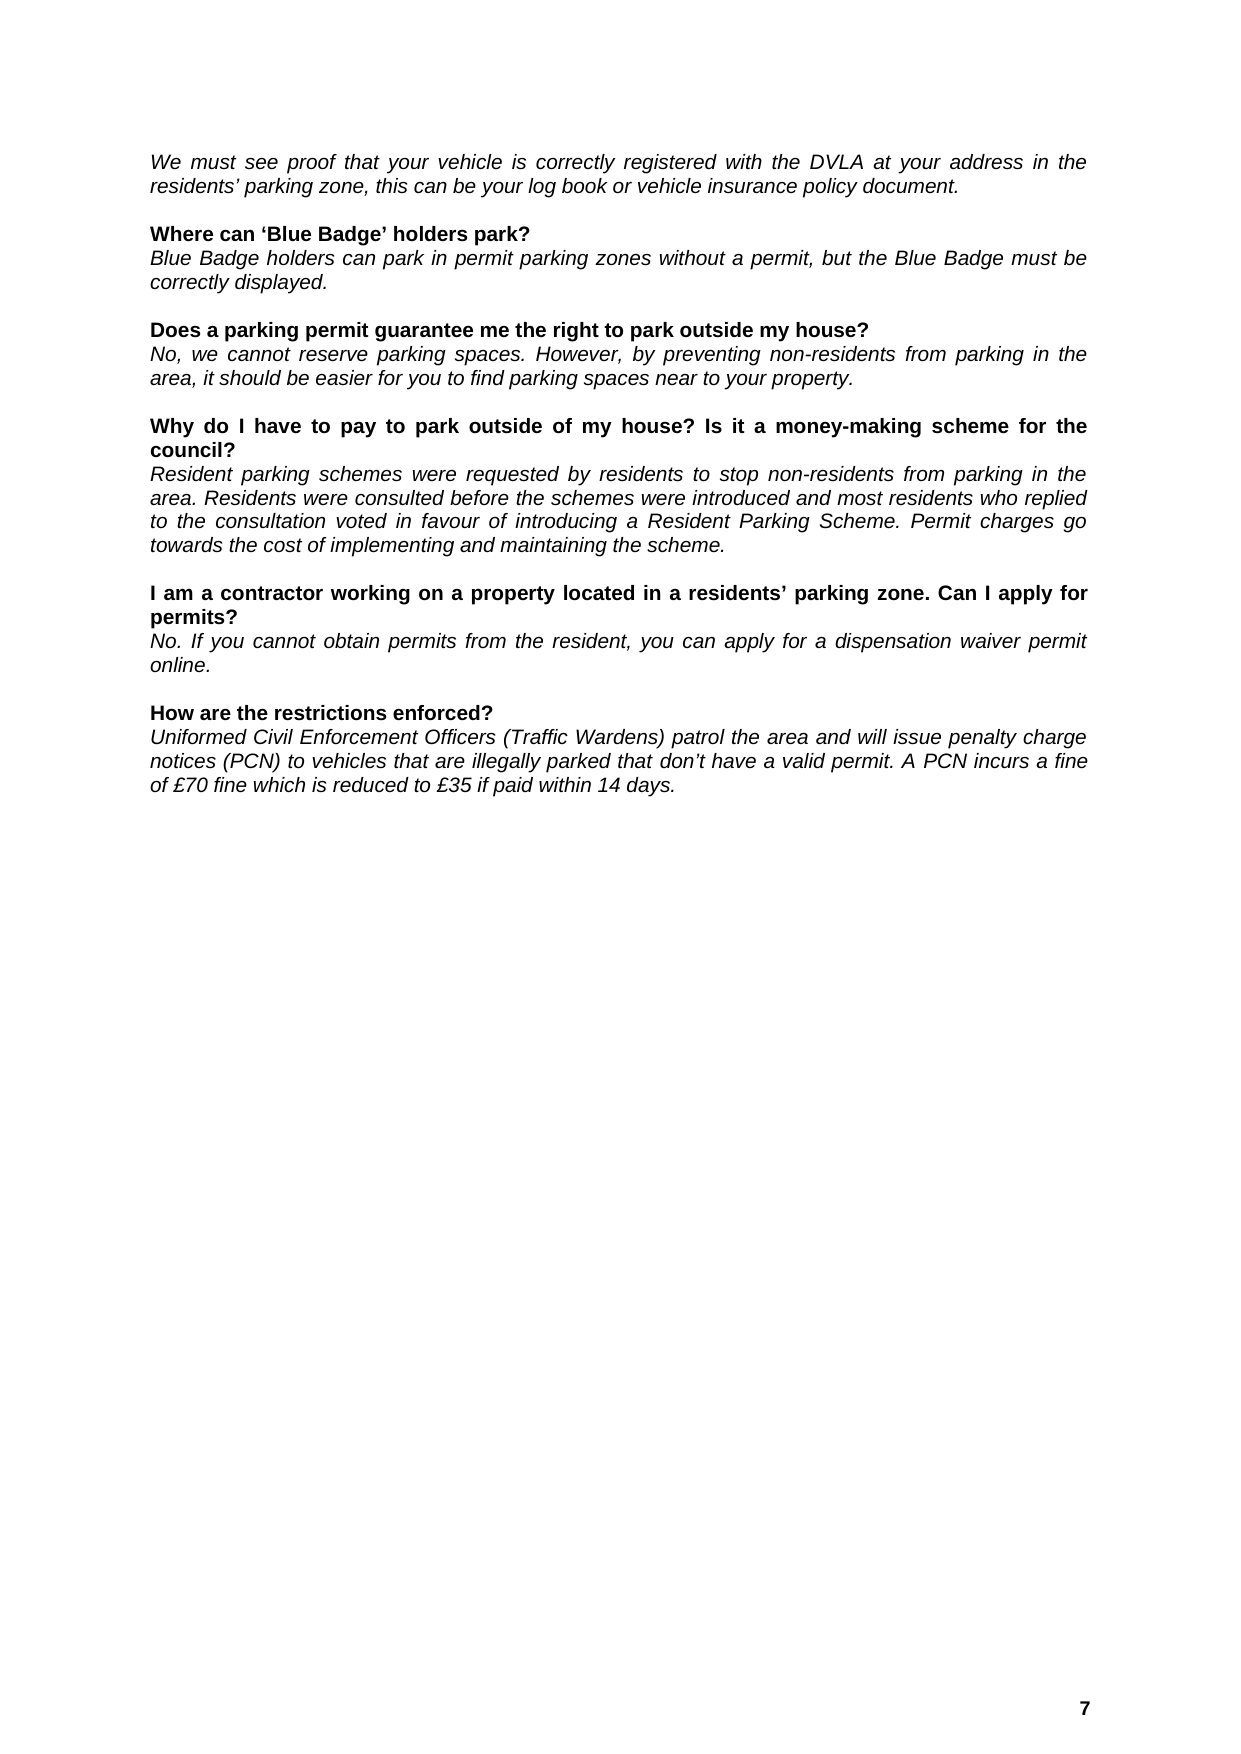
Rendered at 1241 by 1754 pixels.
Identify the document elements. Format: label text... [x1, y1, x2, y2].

text Where can ‘Blue Badge’ holders park? [150, 222, 1090, 246]
text No. If you cannot obtain permits from the resident, you can apply for a dispensation waiver permit online. [150, 629, 1090, 677]
text Blue Badge holders can park in permit parking zones without a permit, but the Blue Badge must be correctly displayed. [150, 246, 1090, 294]
text Does a parking permit guarantee me the right to park outside my house? [150, 318, 1090, 342]
text Uniformed Civil Enforcement Officers (Traffic Wardens) patrol the area and will issue penalty charge notices (PCN) to vehicles that are illegally parked that don’t have a valid permit. A PCN incurs a fine of £70 fine which is reduced to £35 if paid within 14 days. [150, 725, 1090, 797]
text We must see proof that your vehicle is correctly registered with the DVLA at your address in the residents’ parking zone, this can be your log book or vehicle insurance policy document. [150, 150, 1090, 198]
text Why do I have to pay to park outside of my house? Is it a money-making scheme for the council? [150, 413, 1090, 461]
text How are the restrictions enforced? [150, 701, 1090, 725]
text Resident parking schemes were requested by residents to stop non-residents from parking in the area. Residents were consulted before the schemes were introduced and most residents who replied to the consultation voted in favour of introducing a Resident Parking Scheme. Permit charges go towards the cost of implementing and maintaining the scheme. [150, 461, 1090, 557]
text I am a contractor working on a property located in a residents’ parking zone. Can I apply for permits? [150, 581, 1090, 629]
text No, we cannot reserve parking spaces. However, by preventing non-residents from parking in the area, it should be easier for you to find parking spaces near to your property. [150, 342, 1090, 389]
